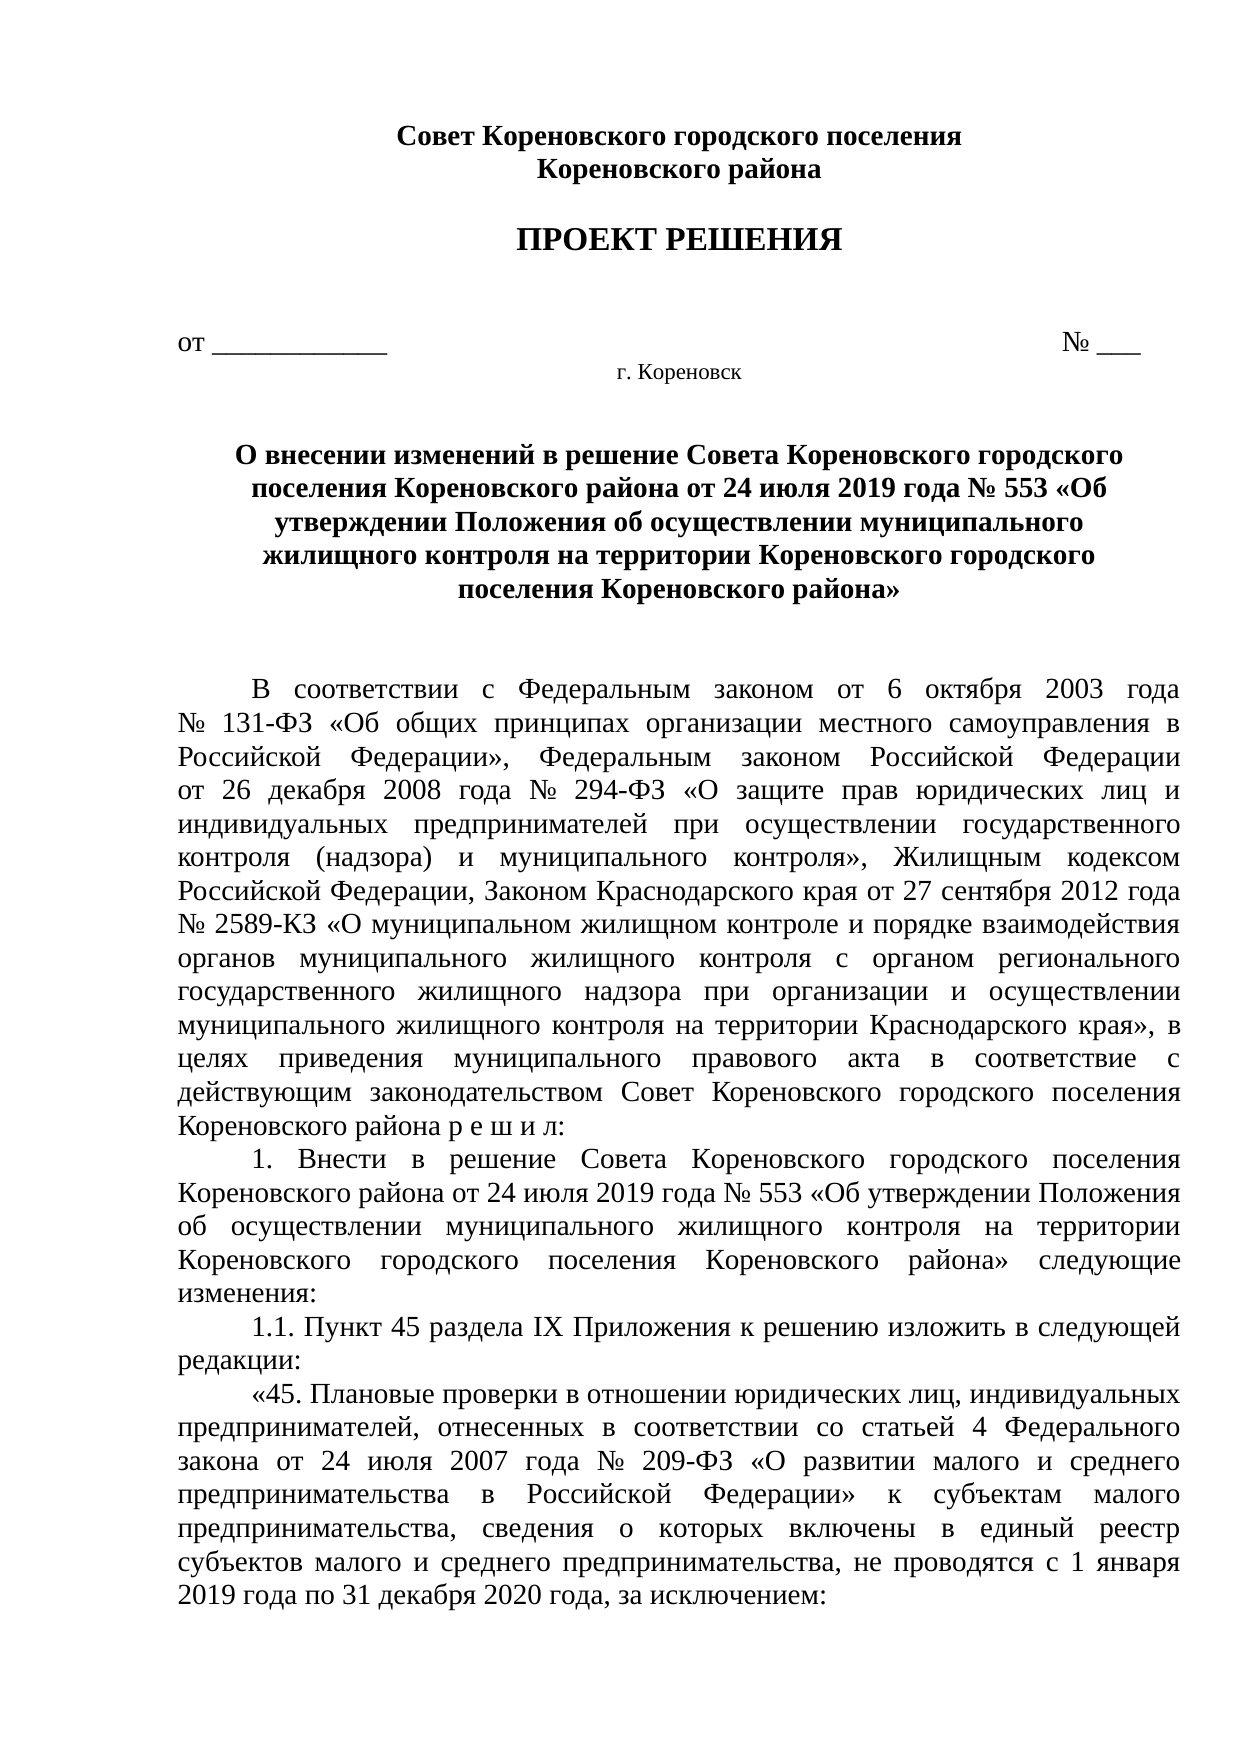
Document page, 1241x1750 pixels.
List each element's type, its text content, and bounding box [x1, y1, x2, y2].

text «45. Плановые проверки в отношении юридических лиц, индивидуальных предпринимателей, отнесенных в соответствии со статьей 4 Федерального закона от 24 июля 2007 года № 209-ФЗ «О развитии малого и среднего предпринимательства в Российской Федерации» к субъектам малого предпринимательства, сведения о которых включены в единый реестр субъектов малого и среднего предпринимательства, не проводятся с 1 января 2019 года по 31 декабря 2020 года, за исключением: [177, 1376, 1181, 1611]
text ПРОЕКТ РЕШЕНИЯ [177, 219, 1181, 257]
text жилищного контроля на территории Кореновского городского [177, 537, 1181, 571]
text от ____________ № ___ [177, 324, 1181, 358]
text Совет Кореновского городского поселения [177, 118, 1181, 152]
text О внесении изменений в решение Совета Кореновского городского поселения Кореновского района от 24 июля 2019 года № 553 «Об утверждении Положения об осуществлении муниципального [177, 437, 1181, 537]
text 1.1. Пункт 45 раздела IX Приложения к решению изложить в следующей редакции: [177, 1309, 1181, 1376]
text г. Кореновск [177, 358, 1181, 384]
text В соответствии с Федеральным законом от 6 октября 2003 года № 131-ФЗ «Об общих принципах организации местного самоуправления в Российской Федерации», Федеральным законом Российской Федерации от 26 декабря 2008 года № 294-ФЗ «О защите прав юридических лиц и индивидуальных предпринимателей при осуществлении государственного контроля (надзора) и муниципального контроля», Жилищным кодексом Российской Федерации, Законом Краснодарского края от 27 сентября 2012 года № 2589-КЗ «О муниципальном жилищном контроле и порядке взаимодействия органов муниципального жилищного контроля с органом регионального государственного жилищного надзора при организации и осуществлении муниципального жилищного контроля на территории Краснодарского края», в целях приведения муниципального правового акта в соответствие с действующим законодательством Совет Кореновского городского поселения Кореновского района р е ш и л: [177, 672, 1181, 1141]
text Кореновского района [177, 152, 1181, 185]
text 1. Внести в решение Совета Кореновского городского поселения Кореновского района от 24 июля 2019 года № 553 «Об утверждении Положения об осуществлении муниципального жилищного контроля на территории Кореновского городского поселения Кореновского района» следующие изменения: [177, 1141, 1181, 1309]
text поселения Кореновского района» [177, 571, 1181, 604]
